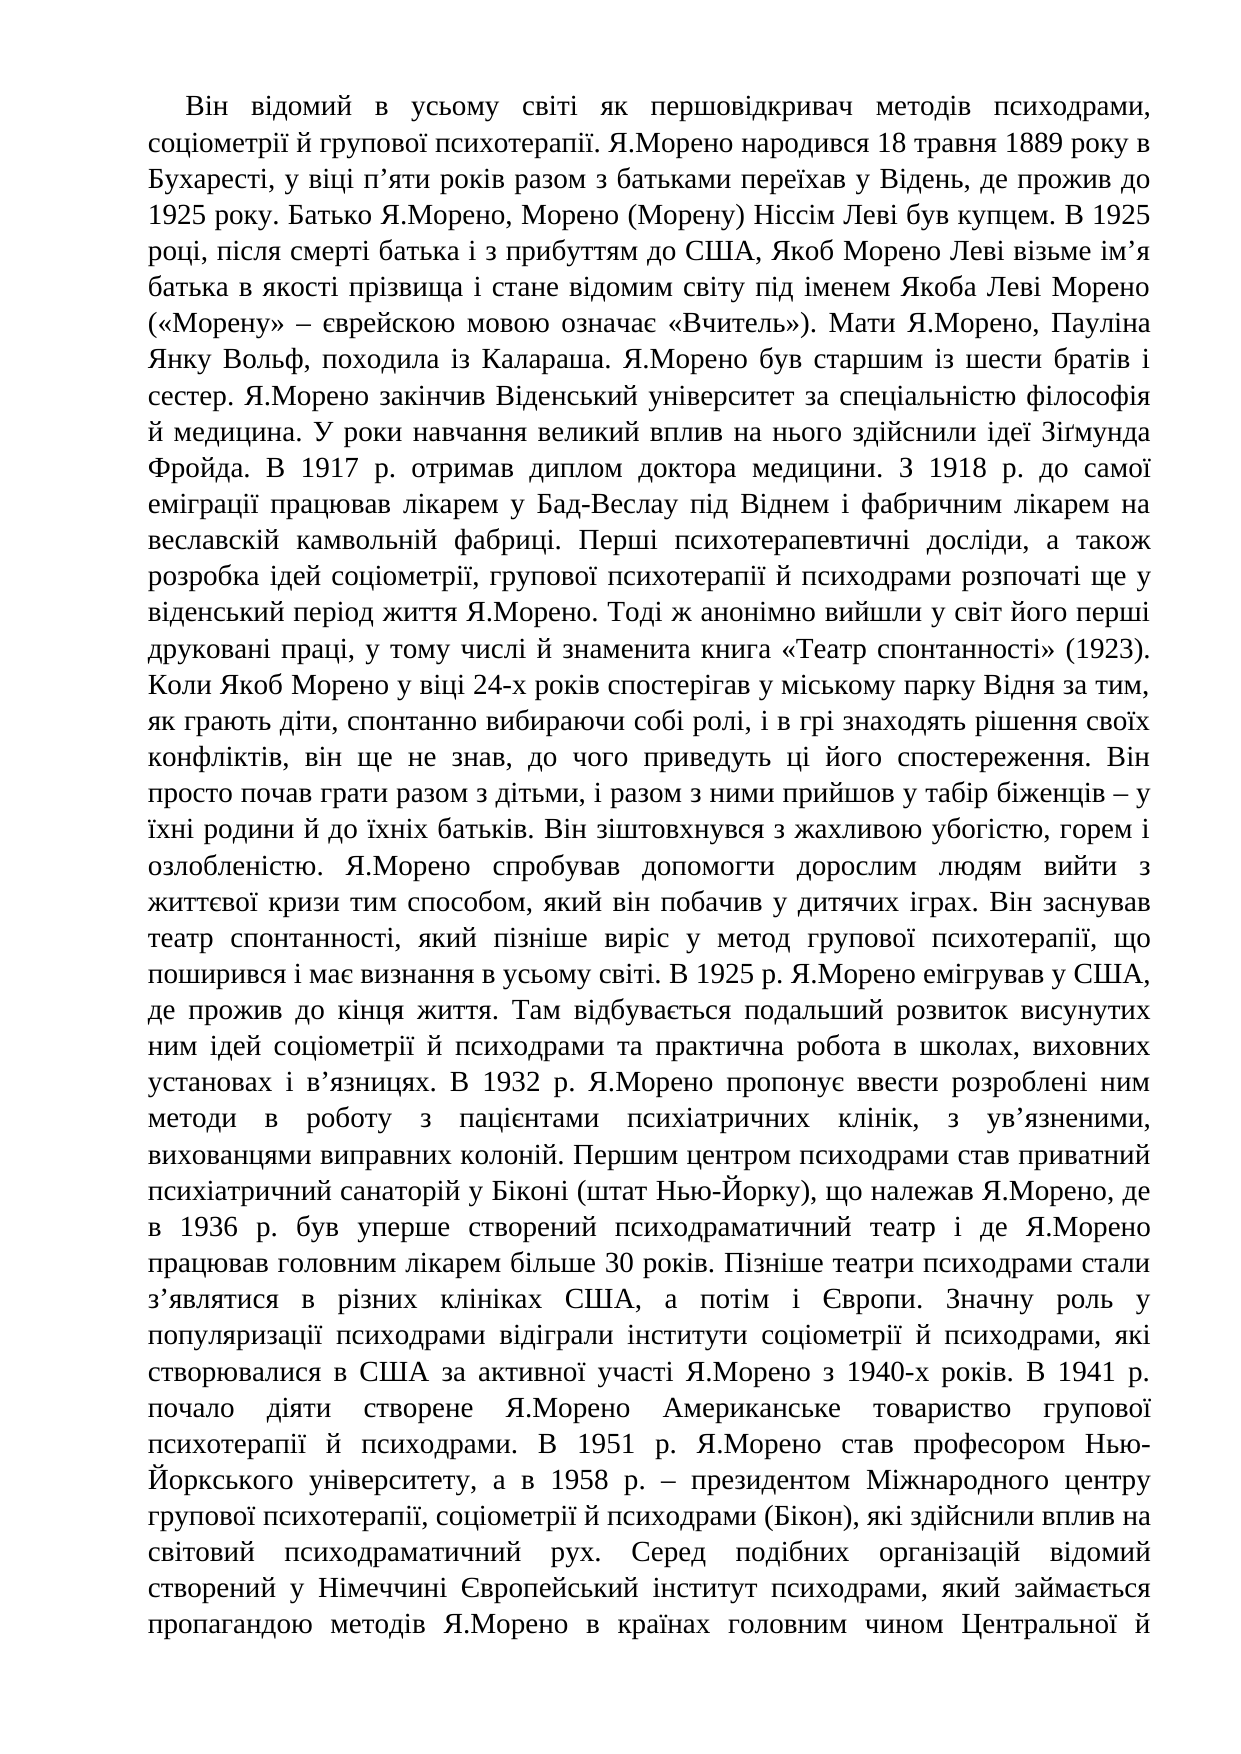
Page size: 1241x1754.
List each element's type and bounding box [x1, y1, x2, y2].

text [148, 88, 1152, 1640]
